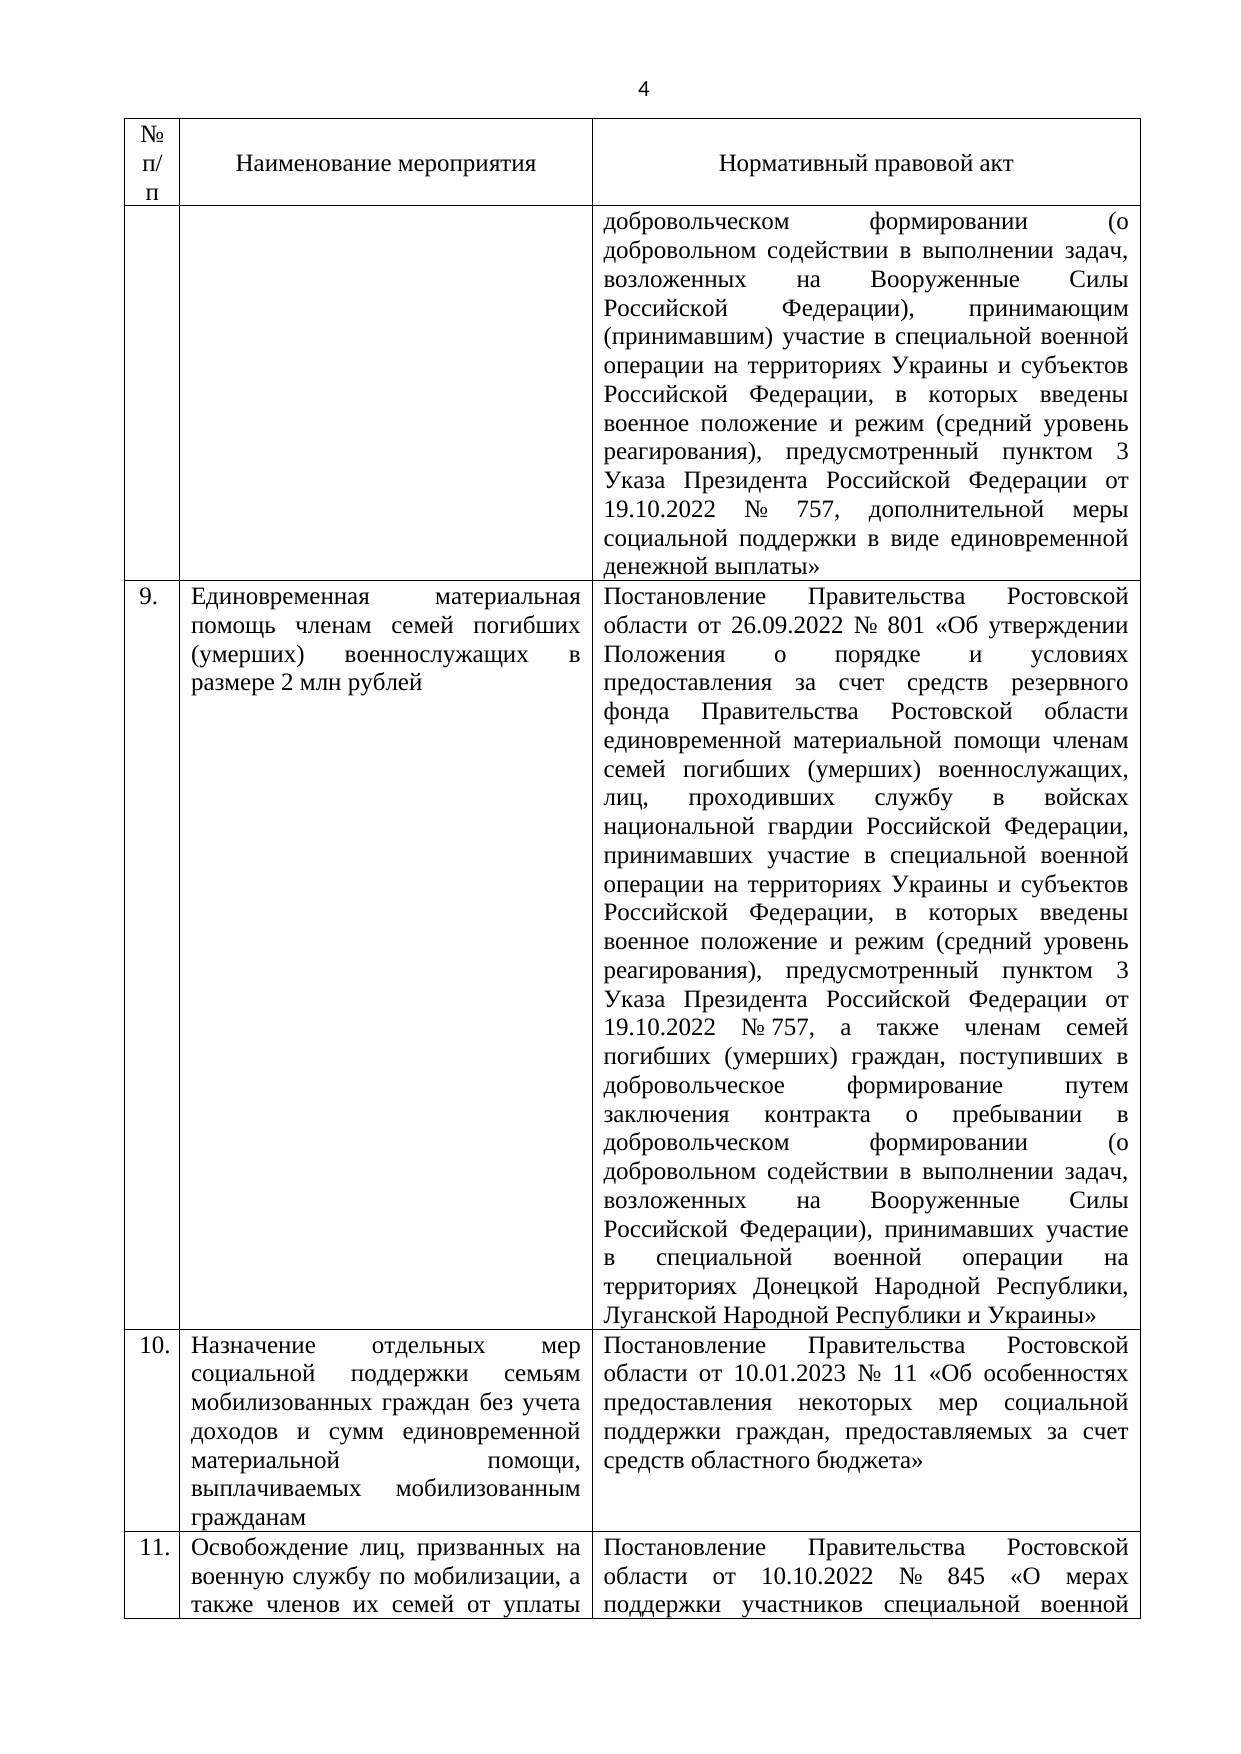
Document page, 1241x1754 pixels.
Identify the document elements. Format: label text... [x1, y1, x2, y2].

table_cell Постановление Правительства Ростовской области от 26.09.2022 № 801 «Об утверждении Положения о порядке и условиях предоставления за счет средств резервного фонда Правительства Ростовской области единовременной материальной помощи членам семей погибших (умерших) военнослужащих, лиц, проходивших службу в войсках национальной гвардии Российской Федерации, принимавших участие в специальной военной операции на территориях Украины и субъектов Российской Федерации, в которых введены военное положение и режим (средний уровень реагирования), предусмотренный пунктом 3 Указа Президента Российской Федерации от 19.10.2022 № 757, а также членам семей погибших (умерших) граждан, поступивших в добровольческое формирование путем заключения контракта о пребывании в добровольческом формировании (о добровольном содействии в выполнении задач, возложенных на Вооруженные Силы Российской Федерации), принимавших участие в специальной военной операции на территориях Донецкой Народной Республики, Луганской Народной Республики и Украины» [593, 581, 1140, 1329]
table_cell Постановление Правительства Ростовской области от 10.01.2023 № 11 «Об особенностях предоставления некоторых мер социальной поддержки граждан, предоставляемых за счет средств областного бюджета» [593, 1330, 1140, 1531]
table_cell [125, 1330, 179, 1531]
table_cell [593, 206, 1140, 580]
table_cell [180, 1532, 592, 1618]
table_header Нормативный правовой акт [593, 119, 1140, 205]
table_header Наименование мероприятия [180, 119, 592, 205]
table_cell Назначение отдельных мер социальной поддержки семьям мобилизованных граждан без учета доходов и сумм единовременной материальной помощи, выплачиваемых мобилизованным гражданам [180, 1330, 592, 1531]
table_cell [125, 1532, 179, 1618]
table_cell [125, 581, 179, 1329]
table_cell Единовременная материальная помощь членам семей погибших (умерших) военнослужащих в размере 2 млн рублей [180, 581, 592, 1329]
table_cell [593, 1532, 1140, 1618]
table_header № п/п [125, 119, 179, 205]
table_cell [125, 206, 179, 580]
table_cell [180, 206, 592, 580]
